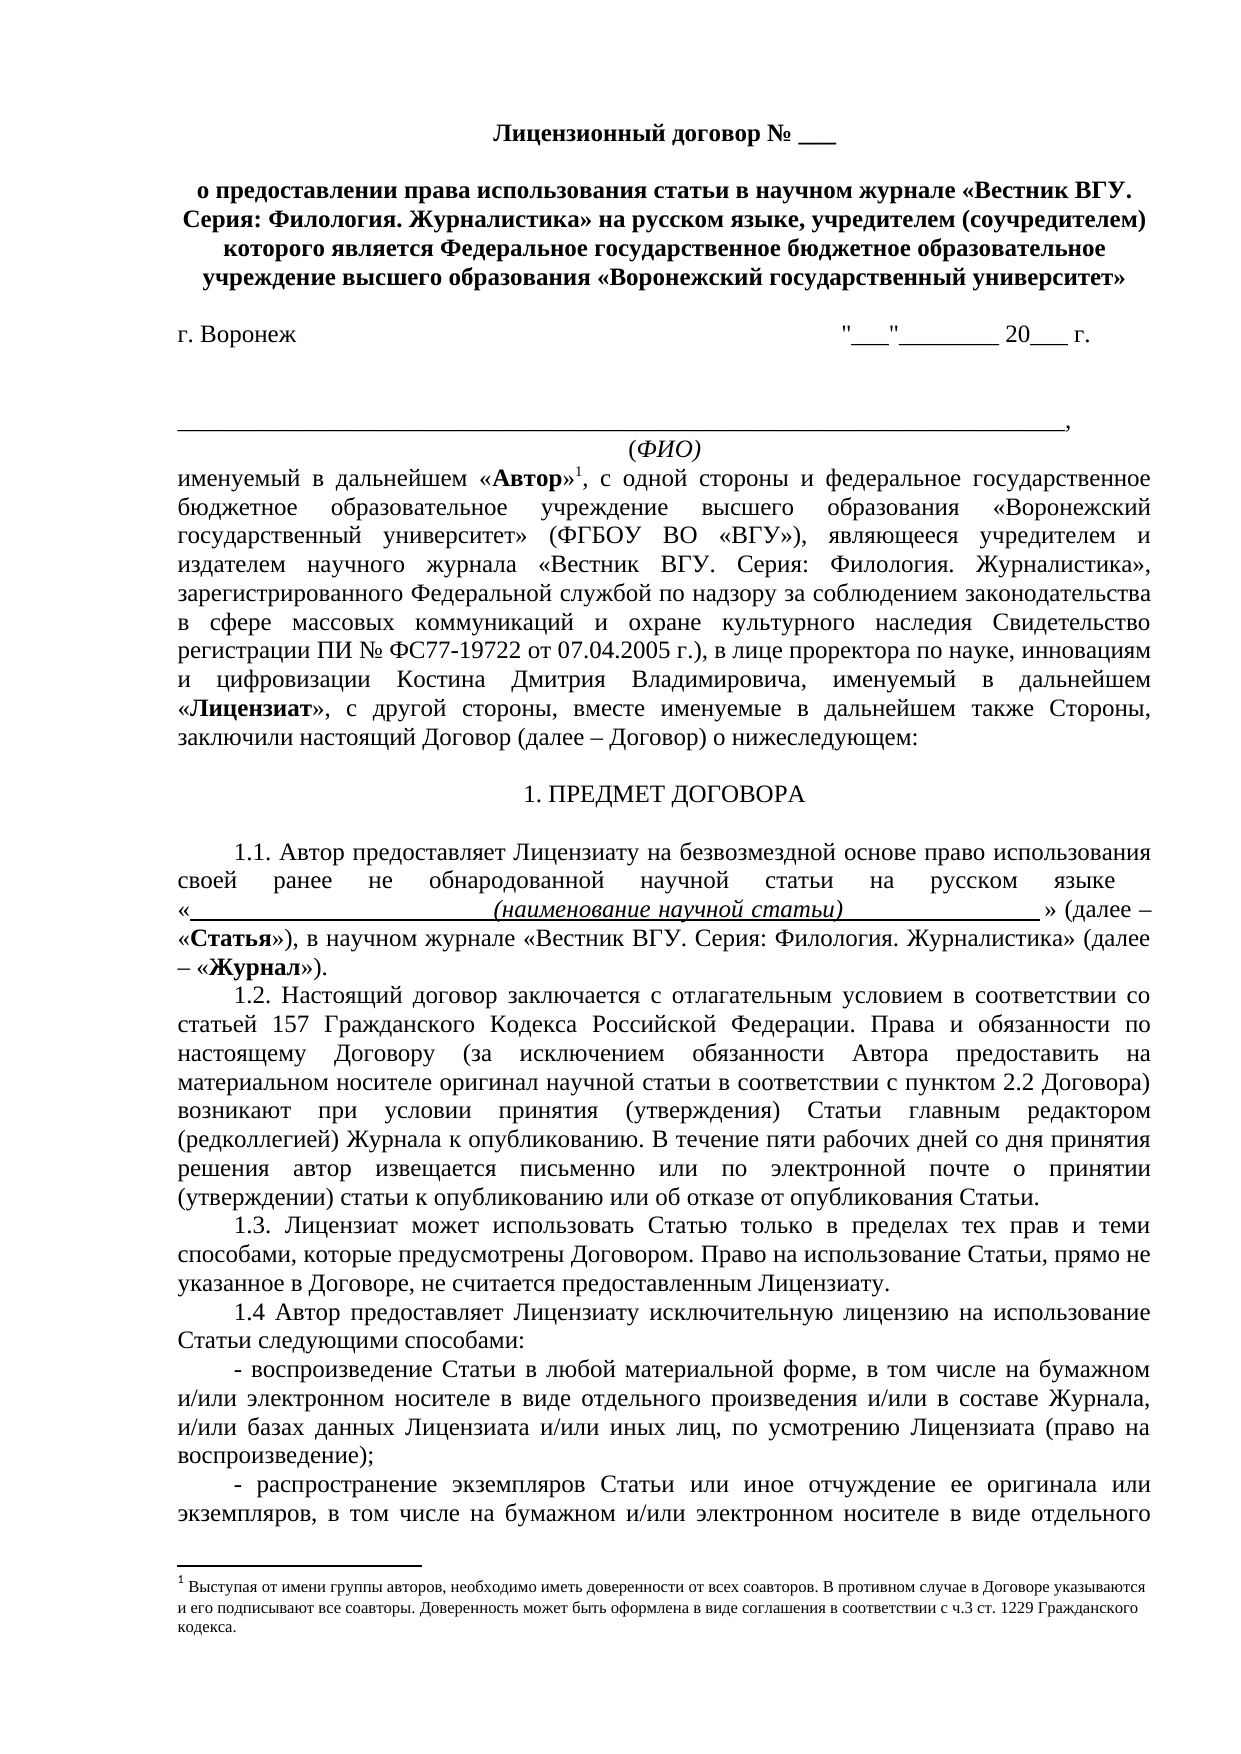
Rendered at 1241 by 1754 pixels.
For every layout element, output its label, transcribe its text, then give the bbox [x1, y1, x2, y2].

text 1.2. Настоящий договор заключается с отлагательным условием в соответствии со статьей 157 Гражданского Кодекса Российской Федерации. Права и обязанности по настоящему Договору (за исключением обязанности Автора предоставить на материальном носителе оригинал научной статьи в соответствии с пунктом 2.2 Договора) возникают при условии принятия (утверждения) Статьи главным редактором (редколлегией) Журнала к опубликованию. В течение пяти рабочих дней со дня принятия решения автор извещается письменно или по электронной почте о принятии (утверждении) статьи к опубликованию или об отказе от опубликования Статьи. [177, 981, 1152, 1211]
text Лицензионный договор № ___ [177, 118, 1152, 147]
text - воспроизведение Статьи в любой материальной форме, в том числе на бумажном и/или электронном носителе в виде отдельного произведения и/или в составе Журнала, и/или базах данных Лицензиата и/или иных лиц, по усмотрению Лицензиата (право на воспроизведение); [177, 1354, 1152, 1469]
text именуемый в дальнейшем «Автор», с одной стороны и федеральное государственное бюджетное образовательное учреждение высшего образования «Воронежский государственный университет» (ФГБОУ ВО «ВГУ»), являющееся учредителем и издателем научного журнала «Вестник ВГУ. Серия: Филология. Журналистика», зарегистрированного Федеральной службой по надзору за соблюдением законодательства в сфере массовых коммуникаций и охране культурного наследия Свидетельство регистрации ПИ № ФС77-19722 от 07.04.2005 г.), в лице проректора по науке, инновациям и цифровизации Костина Дмитрия Владимировича, именуемый в дальнейшем «Лицензиат», с другой стороны, вместе именуемые в дальнейшем также Стороны, заключили настоящий Договор (далее – Договор) о нижеследующем: [177, 463, 1152, 751]
text о предоставлении права использования статьи в научном журнале «Вестник ВГУ. Серия: Филология. Журналистика» на русском языке, учредителем (соучредителем) которого является Федеральное государственное бюджетное образовательное учреждение высшего образования «Воронежский государственный университет» [177, 176, 1152, 291]
text (ФИО) [177, 434, 1152, 463]
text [177, 1469, 1152, 1527]
text _______________________________________________________________________, [177, 406, 1152, 434]
text г. Воронеж "___"________ 20___ г. [177, 319, 1152, 348]
text 1.3. Лицензиат может использовать Статью только в пределах тех прав и теми способами, которые предусмотрены Договором. Право на использование Статьи, прямо не указанное в Договоре, не считается предоставленным Лицензиату. [177, 1211, 1152, 1297]
text 1.4 Автор предоставляет Лицензиату исключительную лицензию на использование Статьи следующими способами: [177, 1297, 1152, 1354]
text 1. ПРЕДМЕТ ДОГОВОРА [177, 779, 1152, 808]
text 1.1. Автор предоставляет Лицензиату на безвозмездной основе право использования своей ранее не обнародованной научной статьи на русском языке « (наименование научной статьи) » (далее – «Статья»), в научном журнале «Вестник ВГУ. Серия: Филология. Журналистика» (далее – «Журнал»). [177, 837, 1152, 981]
